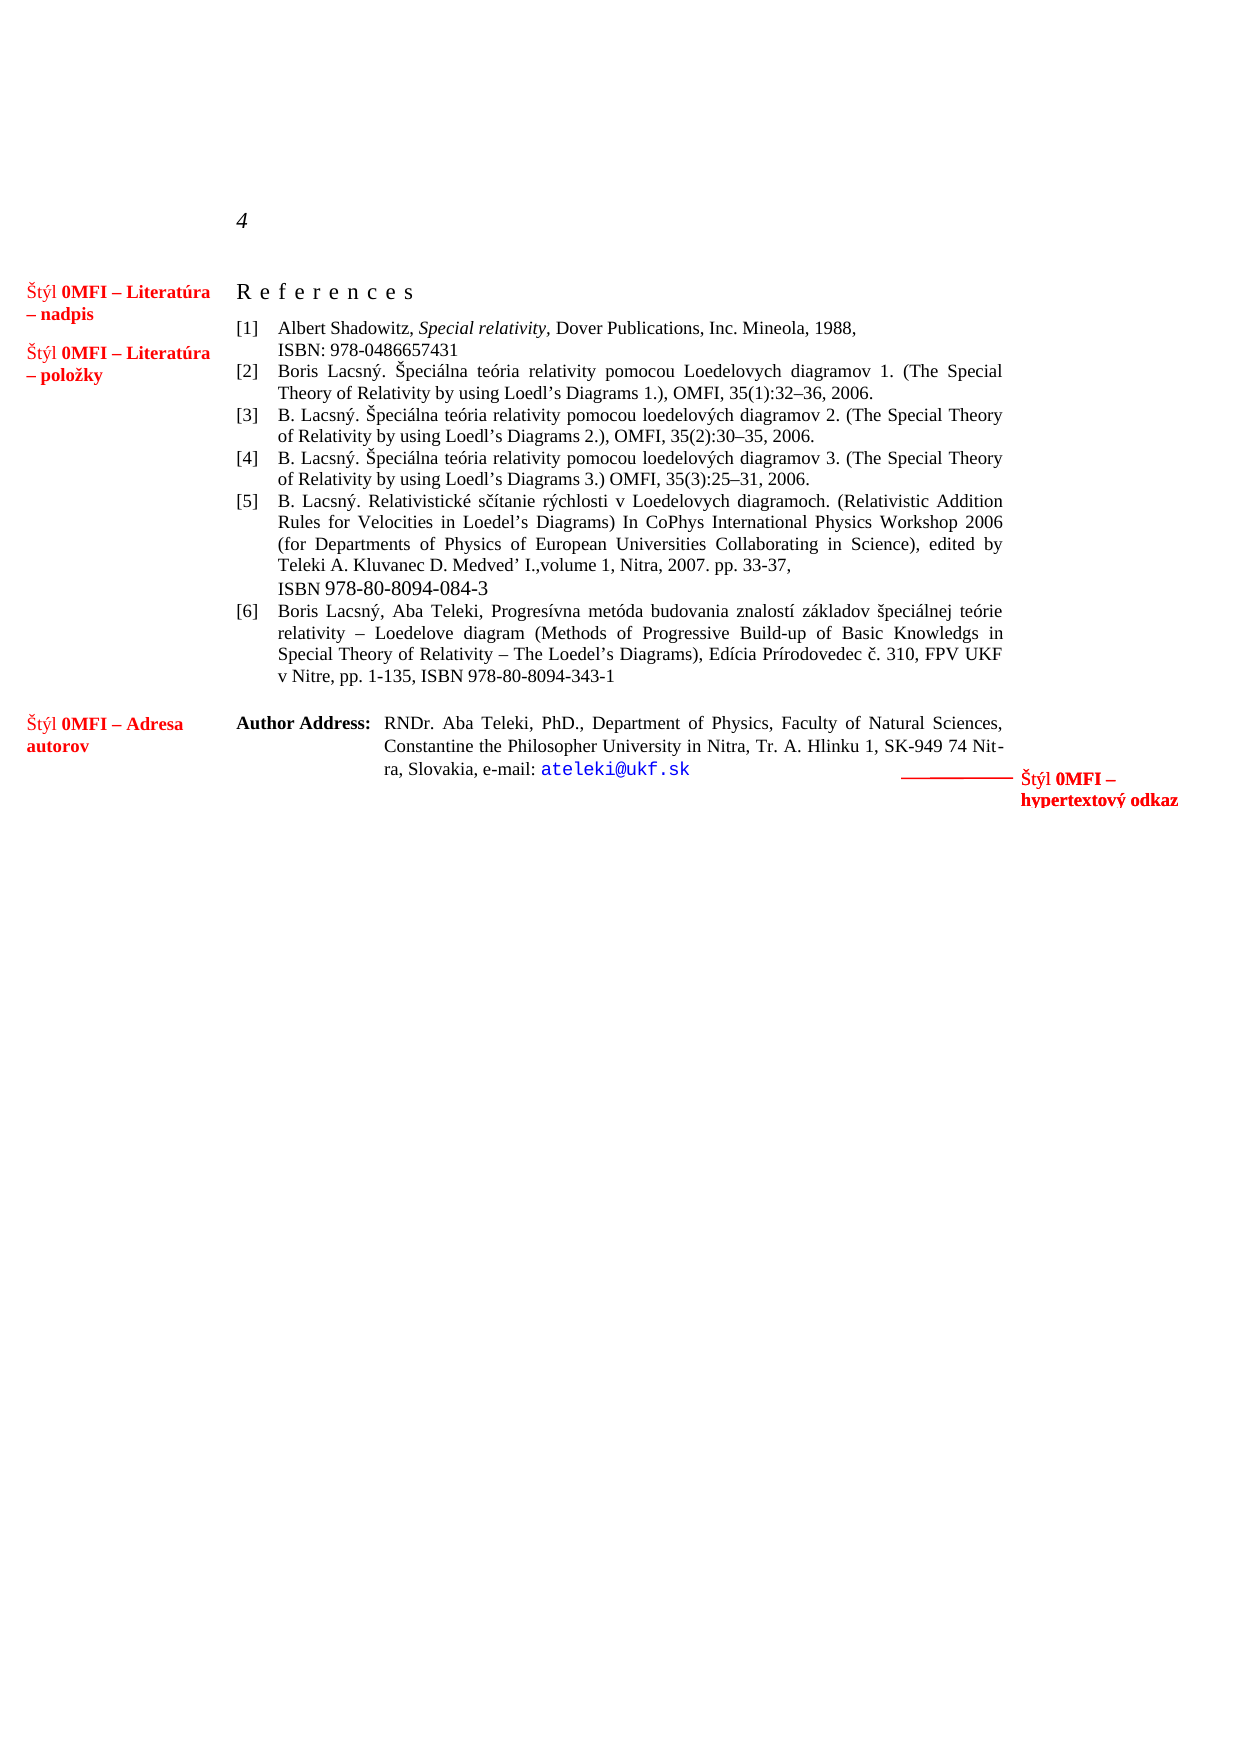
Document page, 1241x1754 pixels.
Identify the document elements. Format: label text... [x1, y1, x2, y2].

text [6] Boris Lacsný, Aba Teleki, Progresívna metóda budovania znalostí základov špeciálnej teórie relativity – Loedelove diagram (Methods of Progressive Build-up of Basic Knowledgs in Special Theory of Relativity – The Loedel’s Diagrams), Edícia Prírodovedec č. 310, FPV UKF v Nitre, pp. 1-135, ISBN 978-80-8094-343-1 [236, 600, 1004, 686]
text Author Address: RNDr. Aba Teleki, PhD., Department of Physics, Faculty of Natural Sciences, Constantine the Philosopher University in Nitra, Tr. A. Hlinku 1, SK-949 74 Nitra, Slovakia, e-mail: ateleki@ukf.sk [236, 711, 1004, 780]
text [4] B. Lacsný. Špeciálna teória relativity pomocou loedelových diagramov 3. (The Special Theory of Relativity by using Loedl’s Diagrams 3.) OMFI, 35(3):25–31, 2006. [236, 447, 1004, 490]
text References [236, 278, 1004, 305]
text [1] Albert Shadowitz, Special relativity, Dover Publications, Inc. Mineola, 1988, ISBN: 978-0486657431 [236, 317, 1004, 360]
text [2] Boris Lacsný. Špeciálna teória relativity pomocou Loedelovych diagramov 1. (The Special Theory of Relativity by using Loedl’s Diagrams 1.), OMFI, 35(1):32–36, 2006. [236, 360, 1004, 403]
text [3] B. Lacsný. Špeciálna teória relativity pomocou loedelových diagramov 2. (The Special Theory of Relativity by using Loedl’s Diagrams 2.), OMFI, 35(2):30–35, 2006. [236, 403, 1004, 447]
text [5] B. Lacsný. Relativistické sčítanie rýchlosti v Loedelovych diagramoch. (Relativistic Addition Rules for Velocities in Loedel’s Diagrams) In CoPhys International Physics Workshop 2006 (for Departments of Physics of European Universities Collaborating in Science), edited by Teleki A. Kluvanec D. Medved’ I.,volume 1, Nitra, 2007. pp. 33-37, ISBN 978-80-8094-084-3 [236, 490, 1004, 600]
